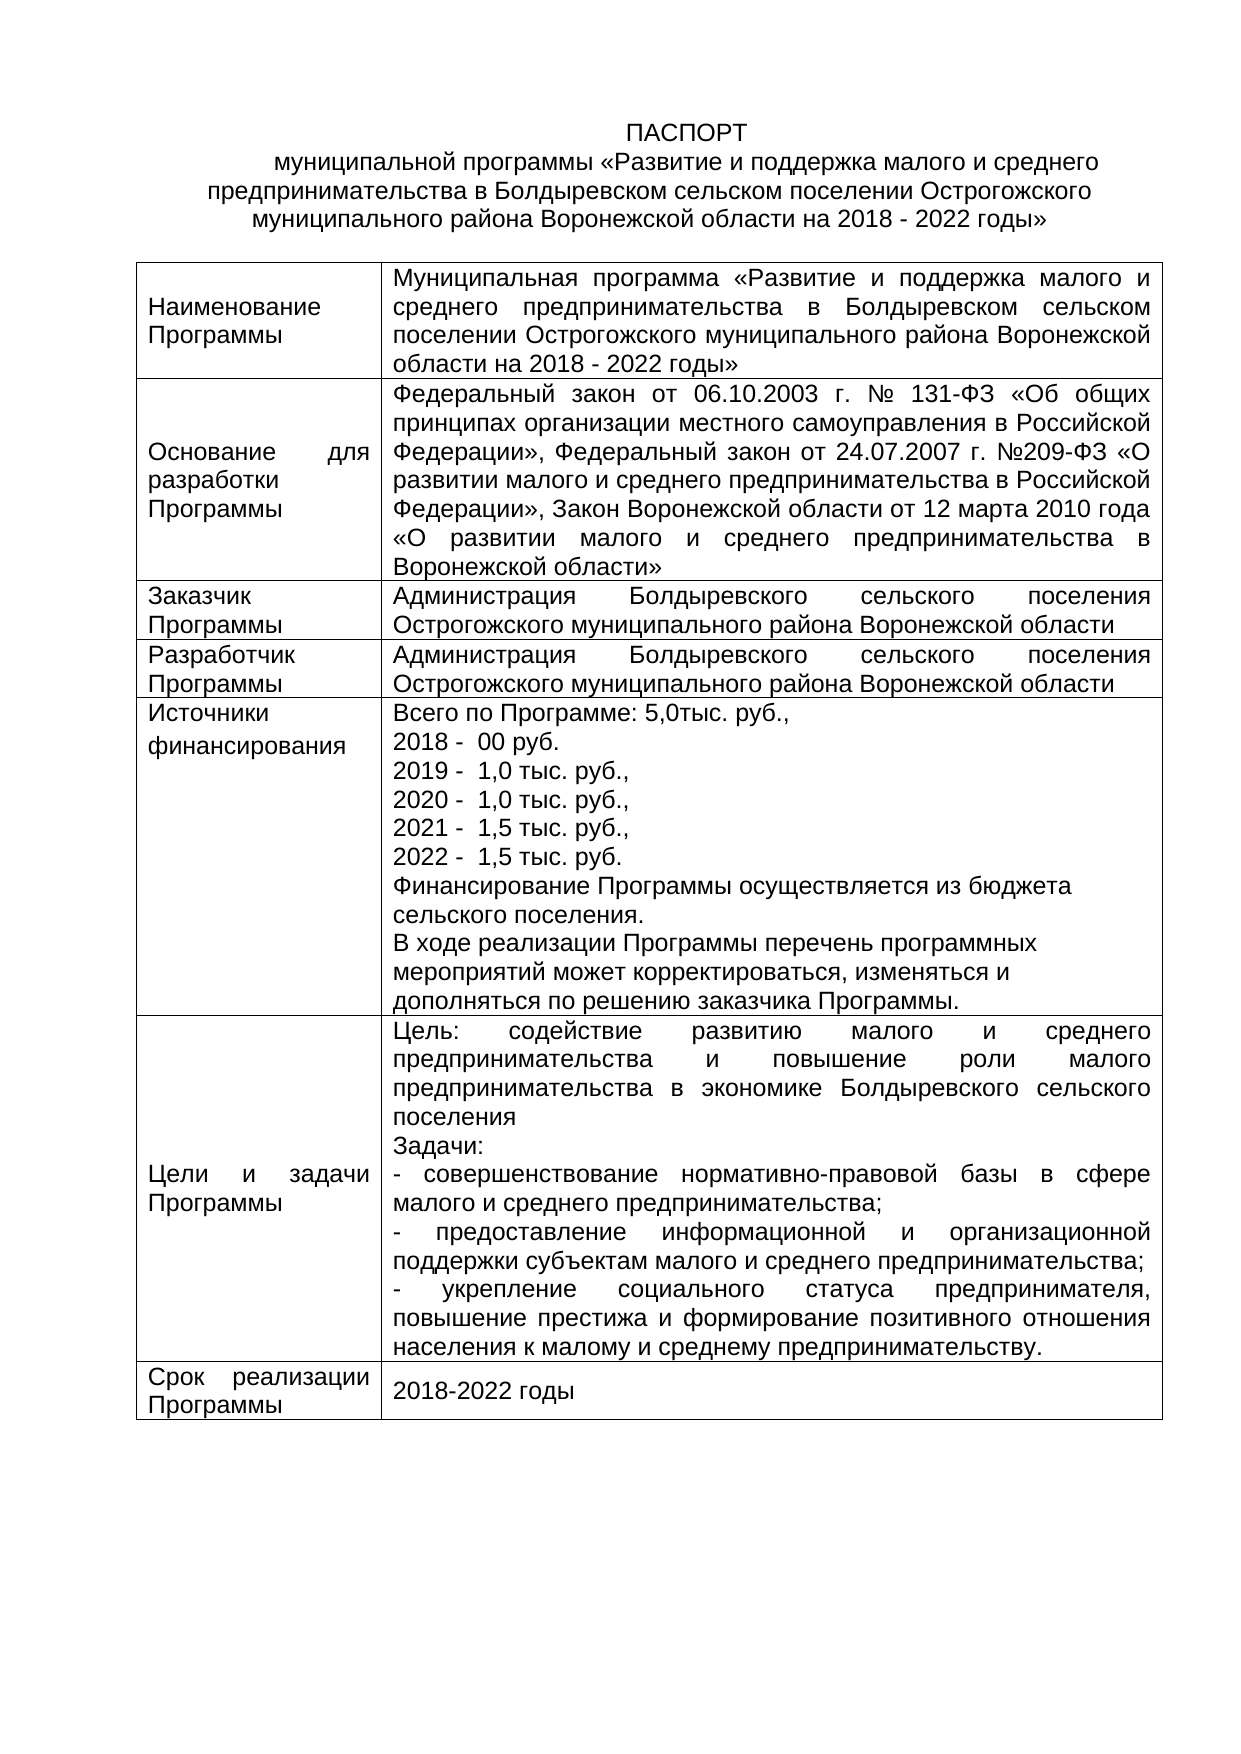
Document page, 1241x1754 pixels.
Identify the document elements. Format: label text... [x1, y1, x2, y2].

table_cell Цель: содействие развитию малого и среднего предпринимательства и повышение роли малого предпринимательства в экономике Болдыревского сельского поселения Задачи: - совершенствование нормативно-правовой базы в сфере малого и среднего предпринимательства; - предоставление информационной и организационной поддержки субъектам малого и среднего предпринимательства; - укрепление социального статуса предпринимателя, повышение престижа и формирование позитивного отношения населения к малому и среднему предпринимательству. [382, 1016, 1162, 1361]
table_cell Основание для разработки Программы [137, 379, 381, 580]
table_cell Администрация Болдыревского сельского поселения Острогожского муниципального района Воронежской области [382, 581, 1162, 639]
table_cell 2018-2022 годы [382, 1362, 1162, 1419]
table_header Муниципальная программа «Развитие и поддержка малого и среднего предпринимательства в Болдыревском сельском поселении Острогожского муниципального района Воронежской области на 2018 - 2022 годы» [382, 263, 1162, 378]
table_cell Федеральный закон от 06.10.2003 г. № 131-ФЗ «Об общих принципах организации местного самоуправления в Российской Федерации», Федеральный закон от 24.07.2007 г. №209-ФЗ «О развитии малого и среднего предпринимательства в Российской Федерации», Закон Воронежской области от 12 марта 2010 года «О развитии малого и среднего предпринимательства в Воронежской области» [382, 379, 1162, 580]
table_cell Всего по Программе: 5,0тыс. руб., 2018 - 00 руб. 2019 - 1,0 тыс. руб., 2020 - 1,0 тыс. руб., 2021 - 1,5 тыс. руб., 2022 - 1,5 тыс. руб. Финансирование Программы осуществляется из бюджета сельского поселения. В ходе реализации Программы перечень программных мероприятий может корректироваться, изменяться и дополняться по решению заказчика Программы. [382, 698, 1162, 1014]
table_cell Цели и задачи Программы [137, 1016, 381, 1361]
table_cell Заказчик Программы [137, 581, 381, 639]
text ПАСПОРТ [148, 118, 1152, 147]
table_cell Разработчик Программы [137, 640, 381, 697]
table_cell Срок реализации Программы [137, 1362, 381, 1419]
table_header Наименование Программы [137, 263, 381, 378]
table_cell Источники финансирования [137, 698, 381, 1014]
text муниципальной программы «Развитие и поддержка малого и среднего предпринимательства в Болдыревском сельском поселении Острогожского муниципального района Воронежской области на 2018 - 2022 годы» [148, 147, 1152, 233]
table_cell Администрация Болдыревского сельского поселения Острогожского муниципального района Воронежской области [382, 640, 1162, 697]
